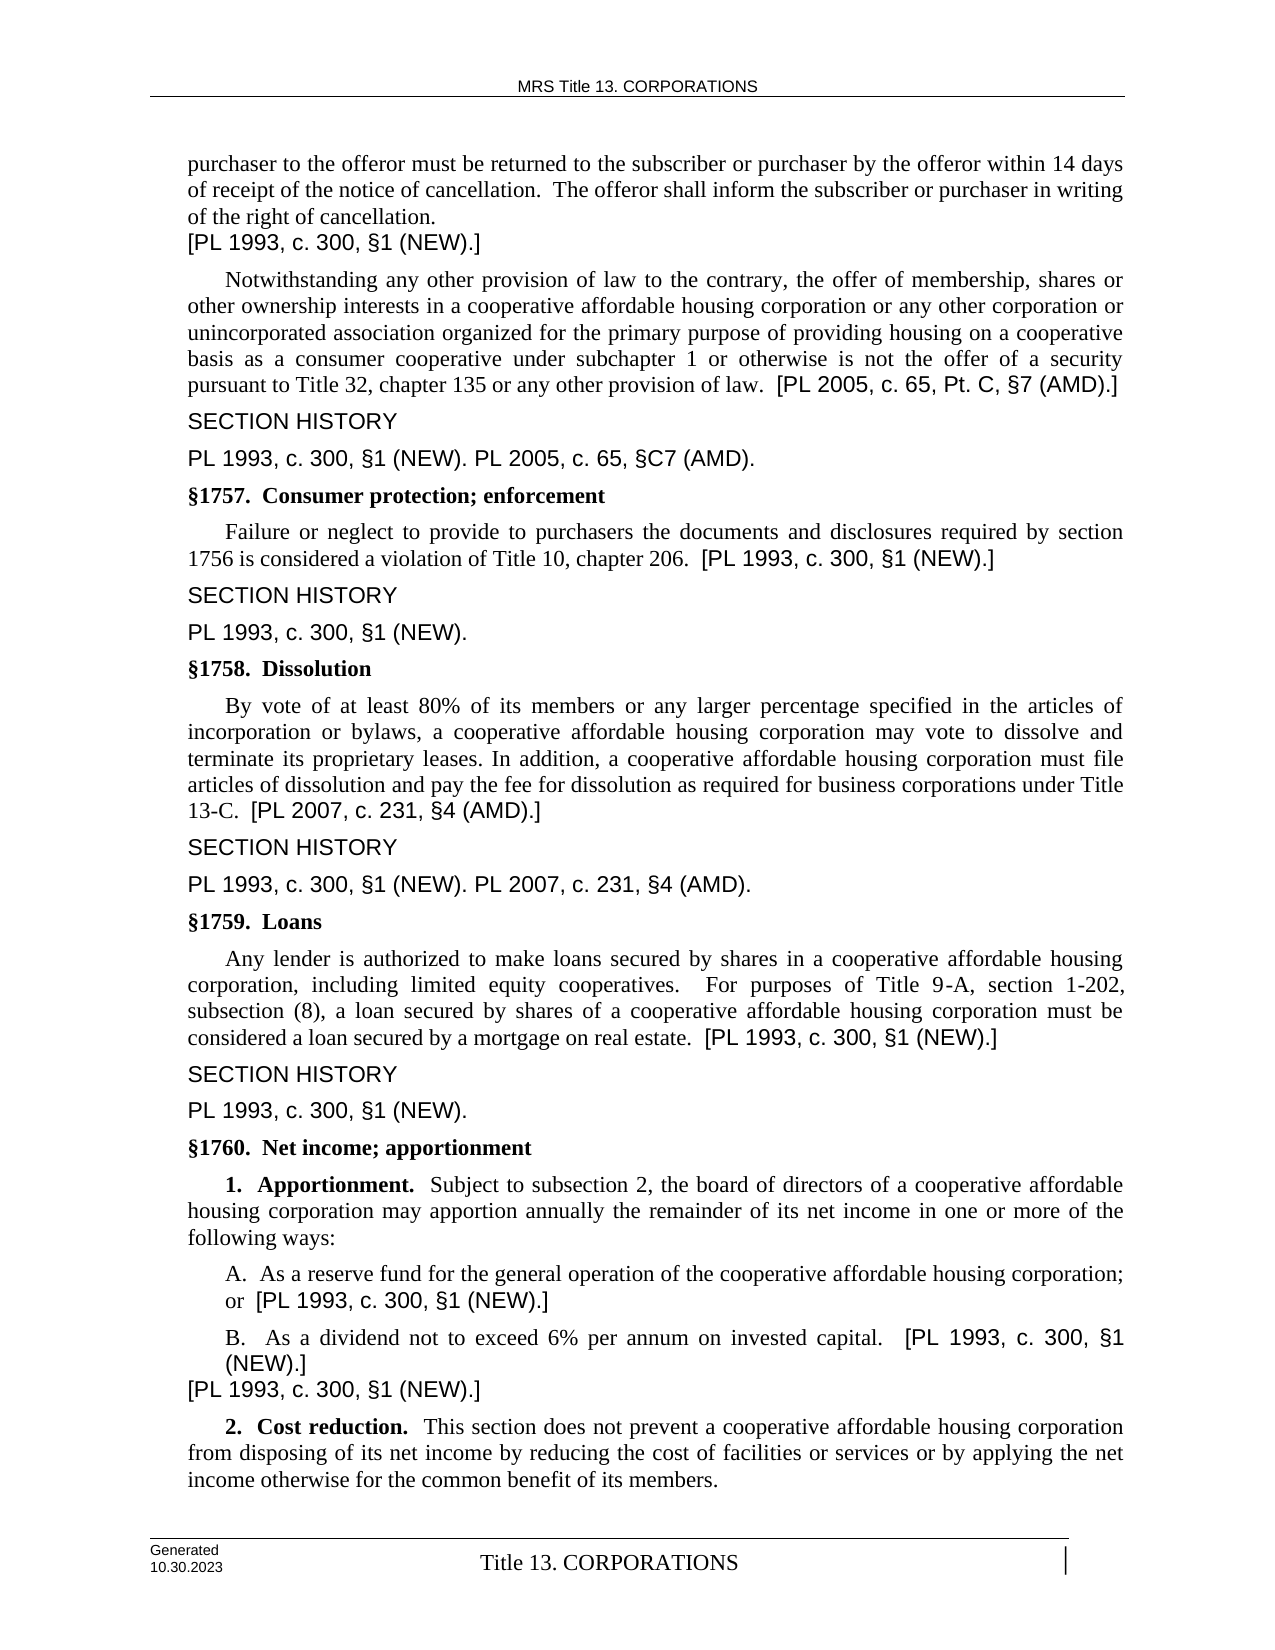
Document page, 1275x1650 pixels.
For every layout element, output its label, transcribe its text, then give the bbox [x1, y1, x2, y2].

text SECTION HISTORY [187, 834, 1125, 861]
text B. As a dividend not to exceed 6% per annum on invested capital. [PL 1993, c. 300, §1 (NEW).] [225, 1323, 1125, 1376]
text §1758. Dissolution [187, 655, 1125, 682]
text PL 1993, c. 300, §1 (NEW). [187, 618, 1125, 645]
text Any lender is authorized to make loans secured by shares in a cooperative affordable housing corporation, including limited equity cooperatives. For purposes of Title 9‑A, section 1‑202, subsection (8), a loan secured by shares of a cooperative affordable housing corporation must be considered a loan secured by a mortgage on real estate. [PL 1993, c. 300, §1 (NEW).] [187, 944, 1125, 1050]
text Failure or neglect to provide to purchasers the documents and disclosures required by section 1756 is considered a violation of Title 10, chapter 206. [PL 1993, c. 300, §1 (NEW).] [187, 518, 1125, 571]
text §1757. Consumer protection; enforcement [187, 482, 1125, 508]
text [PL 1993, c. 300, §1 (NEW).] [187, 1376, 1125, 1403]
text SECTION HISTORY [187, 1061, 1125, 1087]
text §1759. Loans [187, 908, 1125, 934]
text PL 1993, c. 300, §1 (NEW). [187, 1097, 1125, 1124]
text PL 1993, c. 300, §1 (NEW). PL 2005, c. 65, §C7 (AMD). [187, 445, 1125, 471]
text By vote of at least 80% of its members or any larger percentage specified in the articles of incorporation or bylaws, a cooperative affordable housing corporation may vote to dissolve and terminate its proprietary leases. In addition, a cooperative affordable housing corporation must file articles of dissolution and pay the fee for dissolution as required for business corporations under Title 13‑C. [PL 2007, c. 231, §4 (AMD).] [187, 692, 1125, 824]
text PL 1993, c. 300, §1 (NEW). PL 2007, c. 231, §4 (AMD). [187, 871, 1125, 897]
text §1760. Net income; apportionment [187, 1134, 1125, 1160]
text A. As a reserve fund for the general operation of the cooperative affordable housing corporation; or [PL 1993, c. 300, §1 (NEW).] [225, 1260, 1125, 1313]
text SECTION HISTORY [187, 582, 1125, 608]
text [PL 1993, c. 300, §1 (NEW).] [187, 229, 1125, 255]
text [187, 150, 1125, 229]
text Notwithstanding any other provision of law to the contrary, the offer of membership, shares or other ownership interests in a cooperative affordable housing corporation or any other corporation or unincorporated association organized for the primary purpose of providing housing on a cooperative basis as a consumer cooperative under subchapter 1 or otherwise is not the offer of a security pursuant to Title 32, chapter 135 or any other provision of law. [PL 2005, c. 65, Pt. C, §7 (AMD).] [187, 266, 1125, 398]
text 2. Cost reduction. This section does not prevent a cooperative affordable housing corporation from disposing of its net income by reducing the cost of facilities or services or by applying the net income otherwise for the common benefit of its members. [187, 1413, 1125, 1492]
text SECTION HISTORY [187, 408, 1125, 434]
text 1. Apportionment. Subject to subsection 2, the board of directors of a cooperative affordable housing corporation may apportion annually the remainder of its net income in one or more of the following ways: [187, 1171, 1125, 1250]
